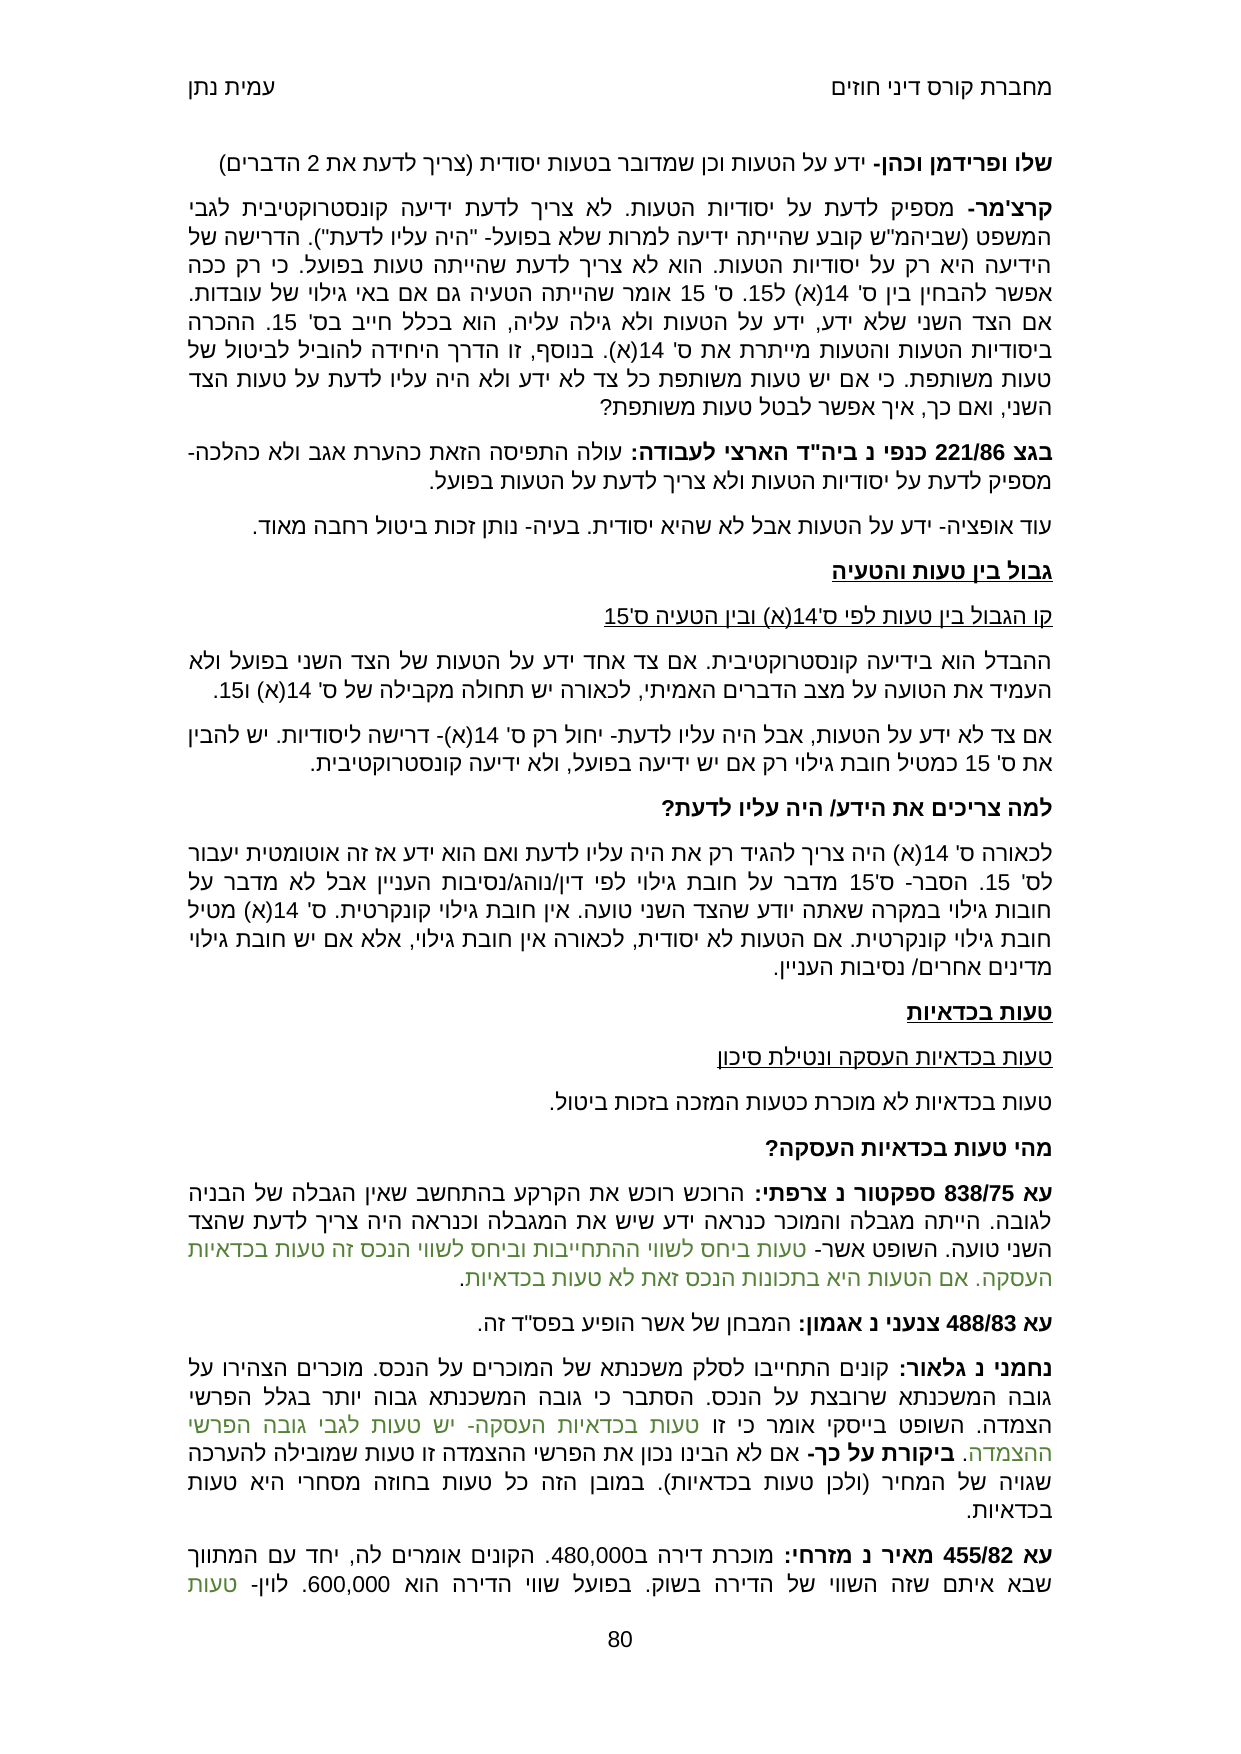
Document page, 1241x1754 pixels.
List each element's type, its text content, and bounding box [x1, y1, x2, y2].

text שלו ופרידמן וכהן- ידע על הטעות וכן שמדובר בטעות יסודית (צריך לדעת את 2 הדברים) [187, 150, 1053, 176]
text בגצ 221/86 כנפי נ ביה"ד הארצי לעבודה: עולה התפיסה הזאת כהערת אגב ולא כהלכה- מספיק לדעת על יסודיות הטעות ולא צריך לדעת על הטעות בפועל. [187, 439, 1053, 494]
text עא 838/75 ספקטור נ צרפתי: הרוכש רוכש את הקרקע בהתחשב שאין הגבלה של הבניה לגובה. הייתה מגבלה והמוכר כנראה ידע שיש את המגבלה וכנראה היה צריך לדעת שהצד השני טועה. השופט אשר- טעות ביחס לשווי ההתחייבות וביחס לשווי הנכס זה טעות בכדאיות העסקה. אם הטעות היא בתכונות הנכס זאת לא טעות בכדאיות. [187, 1179, 1053, 1291]
text למה צריכים את הידע/ היה עליו לדעת? [187, 795, 1053, 822]
text טעות בכדאיות העסקה ונטילת סיכון [187, 1044, 1053, 1071]
text ההבדל הוא בידיעה קונסטרוקטיבית. אם צד אחד ידע על הטעות של הצד השני בפועל ולא העמיד את הטועה על מצב הדברים האמיתי, לכאורה יש תחולה מקבילה של ס' 14(א) ו15. [187, 648, 1053, 703]
text נחמני נ גלאור: קונים התחייבו לסלק משכנתא של המוכרים על הנכס. מוכרים הצהירו על גובה המשכנתא שרובצת על הנכס. הסתבר כי גובה המשכנתא גבוה יותר בגלל הפרשי הצמדה. השופט בייסקי אומר כי זו טעות בכדאיות העסקה- יש טעות לגבי גובה הפרשי ההצמדה. ביקורת על כך- אם לא הבינו נכון את הפרשי ההצמדה זו טעות שמובילה להערכה שגויה של המחיר (ולכן טעות בכדאיות). במובן הזה כל טעות בחוזה מסחרי היא טעות בכדאיות. [187, 1355, 1053, 1524]
text מהי טעות בכדאיות העסקה? [187, 1134, 1053, 1161]
text קו הגבול בין טעות לפי ס'14(א) ובין הטעיה ס'15 [187, 603, 1053, 629]
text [187, 1542, 1053, 1597]
text אם צד לא ידע על הטעות, אבל היה עליו לדעת- יחול רק ס' 14(א)- דרישה ליסודיות. יש להבין את ס' 15 כמטיל חובת גילוי רק אם יש ידיעה בפועל, ולא ידיעה קונסטרוקטיבית. [187, 722, 1053, 776]
text טעות בכדאיות לא מוכרת כטעות המזכה בזכות ביטול. [187, 1089, 1053, 1116]
text עוד אופציה- ידע על הטעות אבל לא שהיא יסודית. בעיה- נותן זכות ביטול רחבה מאוד. [187, 513, 1053, 539]
text גבול בין טעות והטעיה [187, 558, 1053, 584]
text עא 488/83 צנעני נ אגמון: המבחן של אשר הופיע בפס"ד זה. [187, 1310, 1053, 1336]
text קרצ'מר- מספיק לדעת על יסודיות הטעות. לא צריך לדעת ידיעה קונסטרוקטיבית לגבי המשפט (שביהמ"ש קובע שהייתה ידיעה למרות שלא בפועל- "היה עליו לדעת"). הדרישה של הידיעה היא רק על יסודיות הטעות. הוא לא צריך לדעת שהייתה טעות בפועל. כי רק ככה אפשר להבחין בין ס' 14(א) ל15. ס' 15 אומר שהייתה הטעיה גם אם באי גילוי של עובדות. אם הצד השני שלא ידע, ידע על הטעות ולא גילה עליה, הוא בכלל חייב בס' 15. ההכרה ביסודיות הטעות והטעות מייתרת את ס' 14(א). בנוסף, זו הדרך היחידה להוביל לביטול של טעות משותפת. כי אם יש טעות משותפת כל צד לא ידע ולא היה עליו לדעת על טעות הצד השני, ואם כך, איך אפשר לבטל טעות משותפת? [187, 195, 1053, 421]
text טעות בכדאיות [187, 999, 1053, 1026]
text לכאורה ס' 14(א) היה צריך להגיד רק את היה עליו לדעת ואם הוא ידע אז זה אוטומטית יעבור לס' 15. הסבר- ס'15 מדבר על חובת גילוי לפי דין/נוהג/נסיבות העניין אבל לא מדבר על חובות גילוי במקרה שאתה יודע שהצד השני טועה. אין חובת גילוי קונקרטית. ס' 14(א) מטיל חובת גילוי קונקרטית. אם הטעות לא יסודית, לכאורה אין חובת גילוי, אלא אם יש חובת גילוי מדינים אחרים/ נסיבות העניין. [187, 840, 1053, 980]
